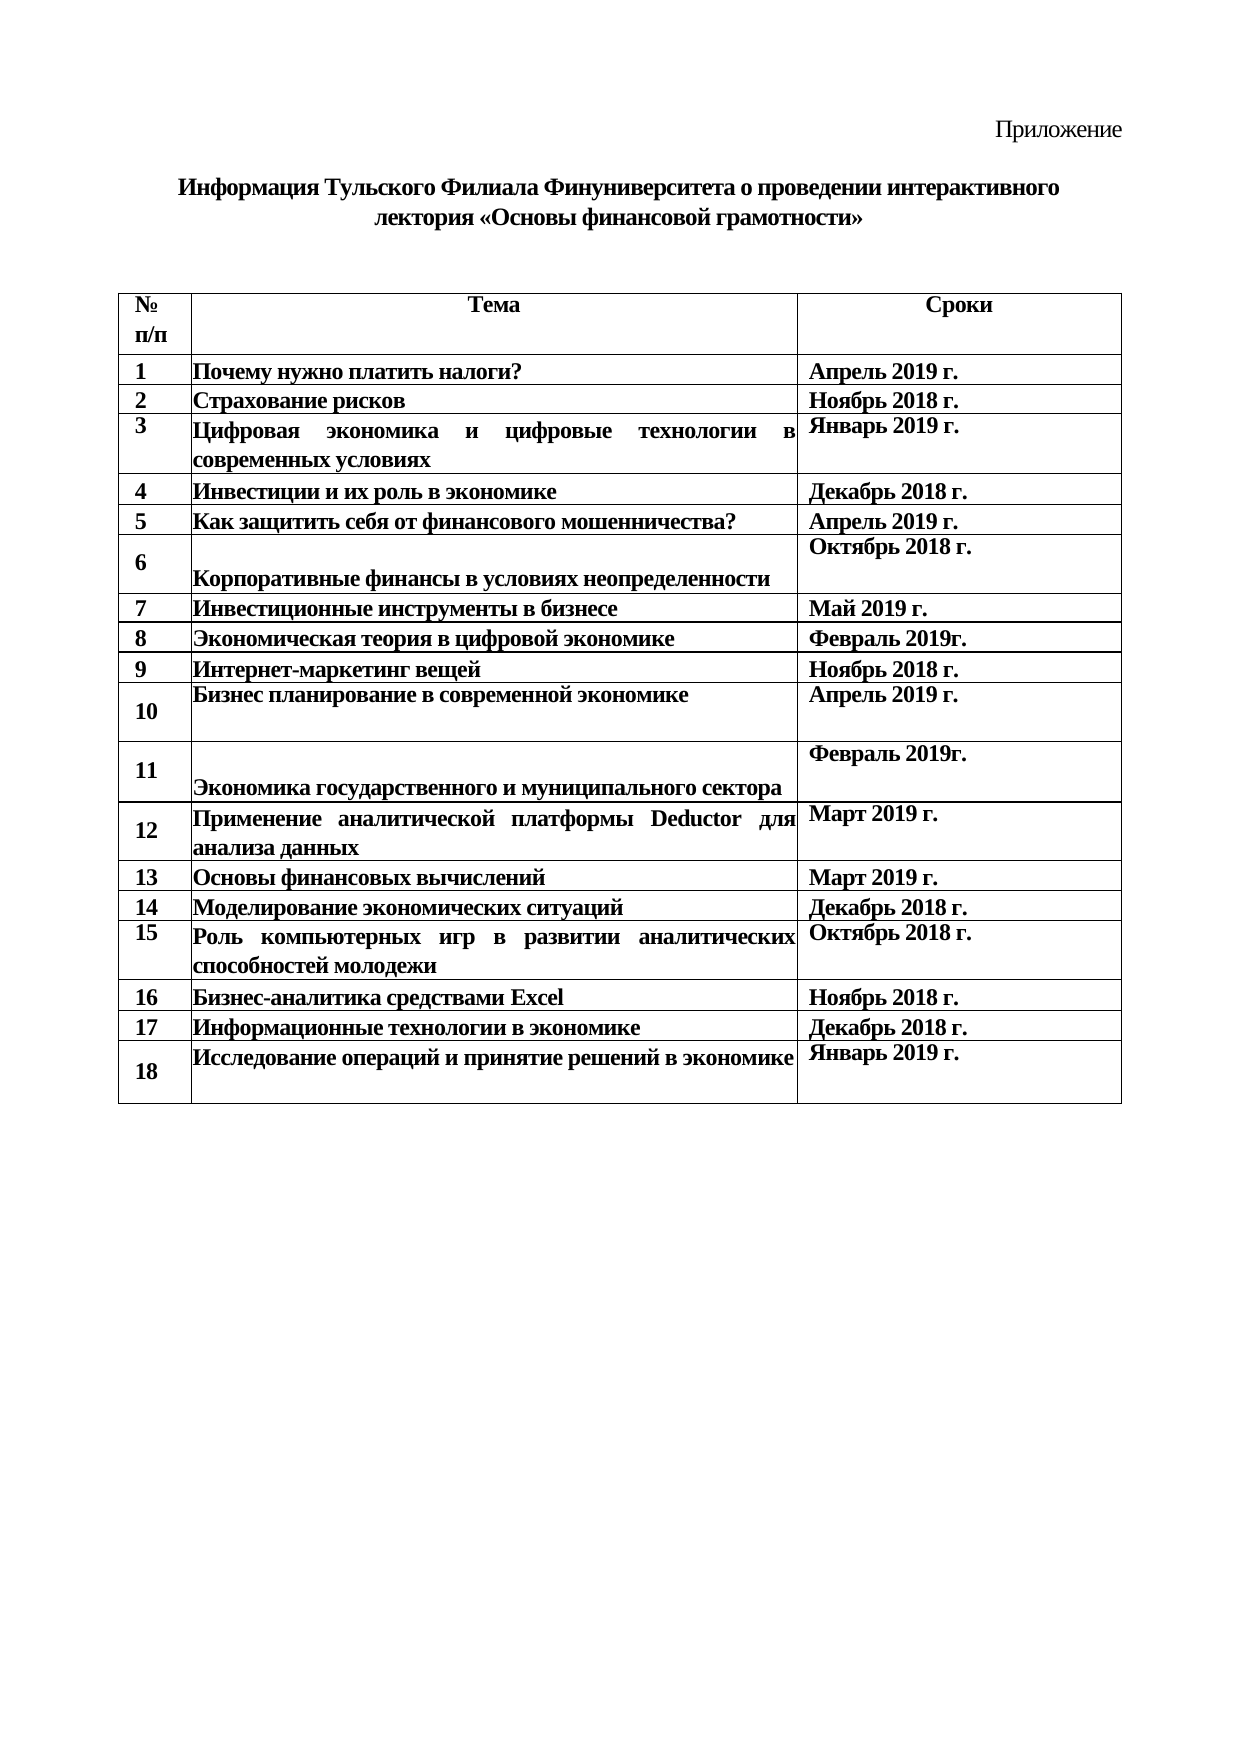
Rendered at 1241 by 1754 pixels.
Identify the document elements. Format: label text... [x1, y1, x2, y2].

table_cell Корпоративные финансы в условиях неопределенности [192, 535, 797, 592]
table_cell Инвестиционные инструменты в бизнесе [192, 594, 797, 621]
table_cell Январь 2019 г. [798, 414, 1121, 473]
table_cell 4 [119, 474, 191, 504]
table_cell 6 [119, 535, 191, 592]
table_cell Экономическая теория в цифровой экономике [192, 623, 797, 651]
text Приложение [0, 117, 1238, 142]
table_cell 17 [119, 1011, 191, 1040]
text лектория «Основы финансовой грамотности» [0, 205, 1238, 230]
table_cell Декабрь 2018 г. [798, 474, 1121, 504]
table_cell Интернет-маркетинг вещей [192, 653, 797, 682]
table_cell Исследование операций и принятие решений в экономике [192, 1041, 797, 1103]
table_cell 9 [119, 653, 191, 682]
table_cell 2 [119, 385, 191, 413]
table_cell Моделирование экономических ситуаций [192, 891, 797, 920]
table_cell 12 [119, 803, 191, 860]
table_cell Февраль 2019г. [798, 623, 1121, 651]
table_cell 13 [119, 861, 191, 890]
table_cell Ноябрь 2018 г. [798, 653, 1121, 682]
table_header № п/п [119, 294, 191, 354]
table_cell Февраль 2019г. [798, 742, 1121, 801]
table_cell 7 [119, 594, 191, 621]
table_cell 1 [119, 355, 191, 384]
table_cell Октябрь 2018 г. [798, 921, 1121, 979]
table_cell Как защитить себя от финансового мошенничества? [192, 505, 797, 534]
table_cell 16 [119, 980, 191, 1010]
table_cell Май 2019 г. [798, 594, 1121, 621]
table_cell Цифровая экономика и цифровые технологии в современных условиях [192, 414, 797, 473]
table_cell 5 [119, 505, 191, 534]
table_cell Бизнес-аналитика средствами Excel [192, 980, 797, 1010]
table_cell Информационные технологии в экономике [192, 1011, 797, 1040]
table_cell 8 [119, 623, 191, 651]
table_cell Почему нужно платить налоги? [192, 355, 797, 384]
table_cell 14 [119, 891, 191, 920]
table_cell Страхование рисков [192, 385, 797, 413]
table_cell 10 [119, 683, 191, 741]
table_cell 11 [119, 742, 191, 801]
table_cell Роль компьютерных игр в развитии аналитических способностей молодежи [192, 921, 797, 979]
table_cell Март 2019 г. [798, 861, 1121, 890]
table_cell Инвестиции и их роль в экономике [192, 474, 797, 504]
table_cell Декабрь 2018 г. [798, 1011, 1121, 1040]
table_cell Апрель 2019 г. [798, 355, 1121, 384]
table_cell Основы финансовых вычислений [192, 861, 797, 890]
table_header Тема [192, 294, 797, 354]
table_cell 15 [119, 921, 191, 979]
table_cell Ноябрь 2018 г. [798, 385, 1121, 413]
table_cell 18 [119, 1041, 191, 1103]
table_cell Октябрь 2018 г. [798, 535, 1121, 592]
table_cell Март 2019 г. [798, 803, 1121, 860]
table_cell Апрель 2019 г. [798, 505, 1121, 534]
table_cell Экономика государственного и муниципального сектора [192, 742, 797, 801]
text Информация Тульского Филиала Финуниверситета о проведении интерактивного [0, 176, 1238, 201]
table_cell Апрель 2019 г. [798, 683, 1121, 741]
table_header Сроки [798, 294, 1121, 354]
table_cell Декабрь 2018 г. [798, 891, 1121, 920]
table_cell Январь 2019 г. [798, 1041, 1121, 1103]
table_cell Применение аналитической платформы Deductor для анализа данных [192, 803, 797, 860]
table_cell Ноябрь 2018 г. [798, 980, 1121, 1010]
table_cell 3 [119, 414, 191, 473]
table_cell Бизнес планирование в современной экономике [192, 683, 797, 741]
